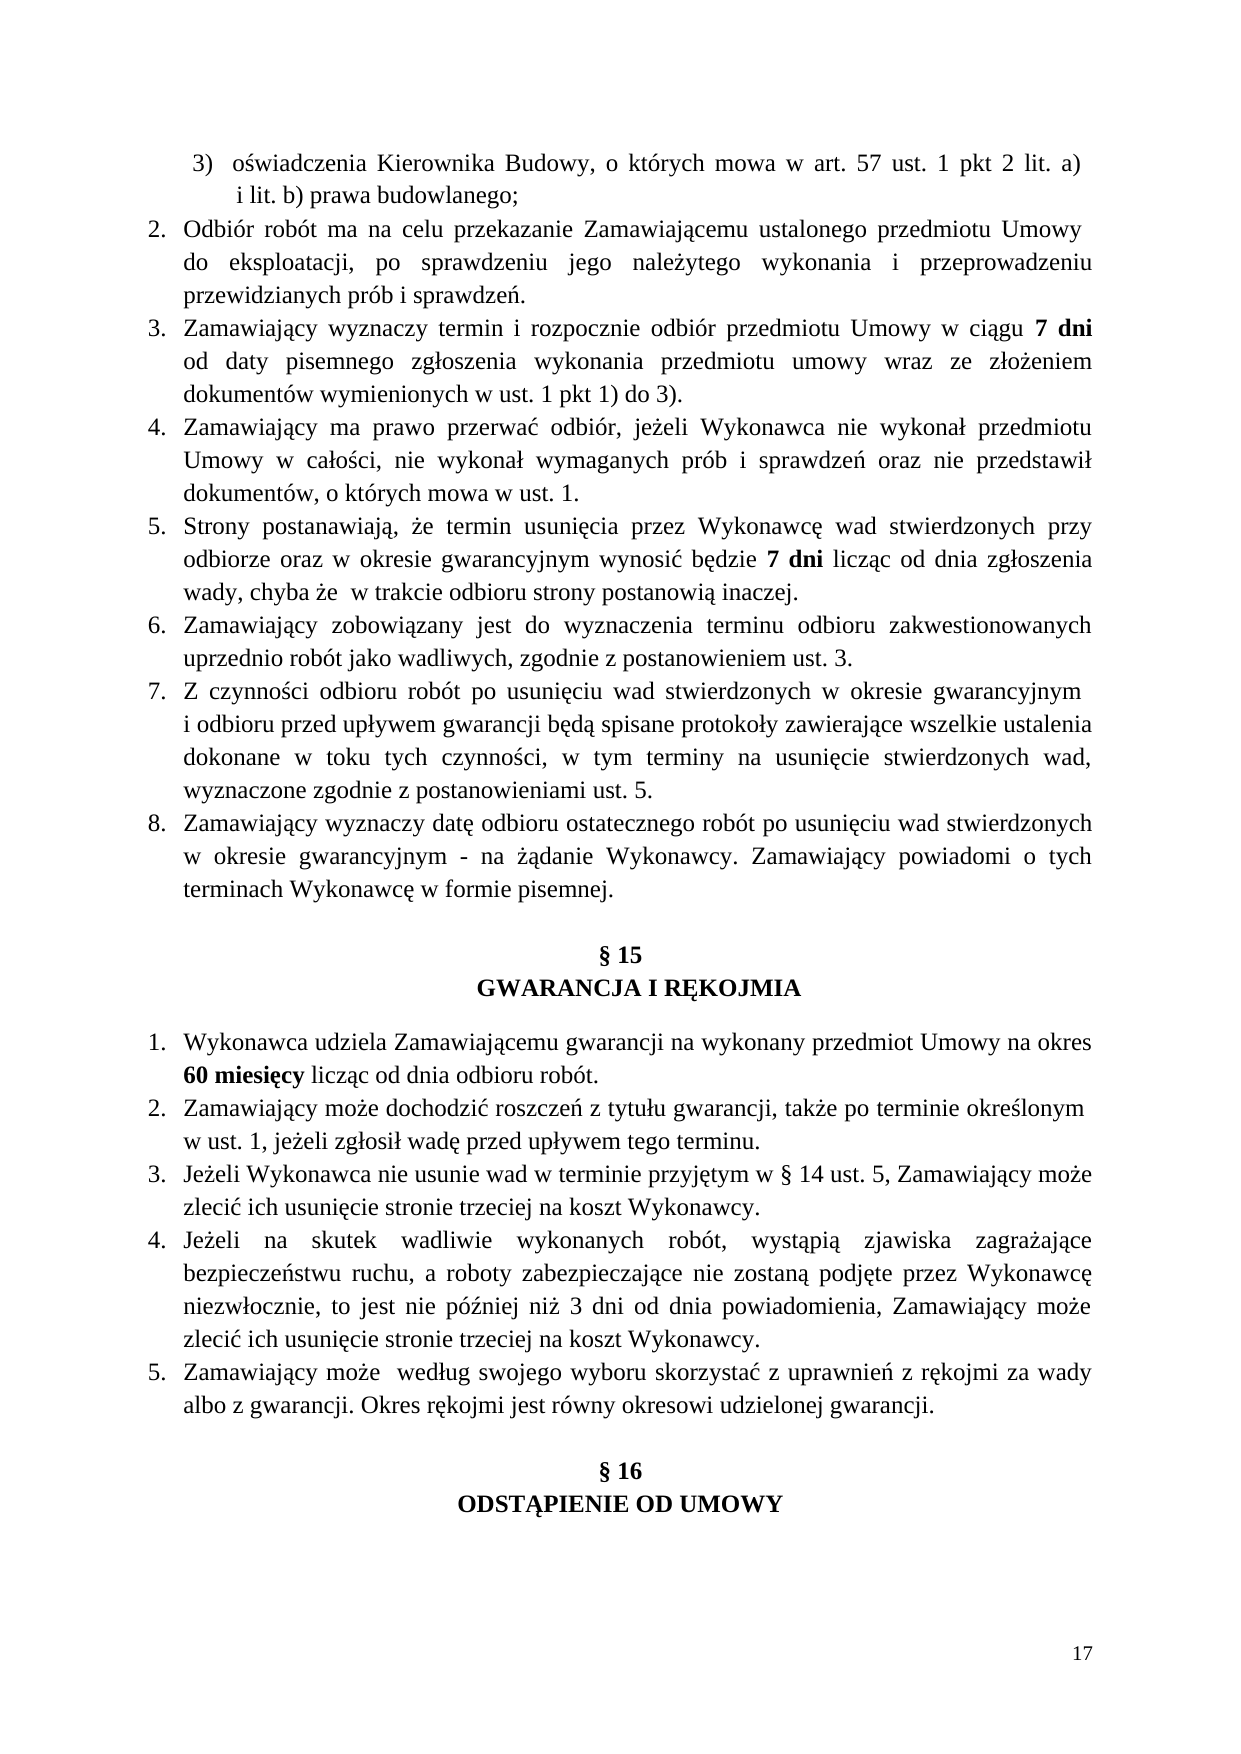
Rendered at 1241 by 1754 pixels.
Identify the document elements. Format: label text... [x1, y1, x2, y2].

list Wykonawca udziela Zamawiającemu gwarancji na wykonany przedmiot Umowy na okres 60 miesięcy licząc od dnia odbioru robót. [148, 1027, 1093, 1089]
list Zamawiający ma prawo przerwać odbiór, jeżeli Wykonawca nie wykonał przedmiotu Umowy w całości, nie wykonał wymaganych prób i sprawdzeń oraz nie przedstawił dokumentów, o których mowa w ust. 1. [148, 412, 1093, 507]
list Zamawiający może dochodzić roszczeń z tytułu gwarancji, także po terminie określonym w ust. 1, jeżeli zgłosił wadę przed upływem tego terminu. [148, 1093, 1093, 1155]
list Odbiór robót ma na celu przekazanie Zamawiającemu ustalonego przedmiotu Umowy do eksploatacji, po sprawdzeniu jego należytego wykonania i przeprowadzeniu przewidzianych prób i sprawdzeń. [148, 214, 1093, 308]
list Strony postanawiają, że termin usunięcia przez Wykonawcę wad stwierdzonych przy odbiorze oraz w okresie gwarancyjnym wynosić będzie 7 dni licząc od dnia zgłoszenia wady, chyba że w trakcie odbioru strony postanowią inaczej. [148, 511, 1093, 606]
list Zamawiający może według swojego wyboru skorzystać z uprawnień z rękojmi za wady albo z gwarancji. Okres rękojmi jest równy okresowi udzielonej gwarancji. [148, 1357, 1093, 1419]
list Zamawiający wyznaczy datę odbioru ostatecznego robót po usunięciu wad stwierdzonych w okresie gwarancyjnym - na żądanie Wykonawcy. Zamawiający powiadomi o tych terminach Wykonawcę w formie pisemnej. [148, 808, 1093, 903]
list oświadczenia Kierownika Budowy, o których mowa w art. 57 ust. 1 pkt 2 lit. a) i lit. b) prawa budowlanego; [192, 148, 1093, 209]
list Z czynności odbioru robót po usunięciu wad stwierdzonych w okresie gwarancyjnym i odbioru przed upływem gwarancji będą spisane protokoły zawierające wszelkie ustalenia dokonane w toku tych czynności, w tym terminy na usunięcie stwierdzonych wad, wyznaczone zgodnie z postanowieniami ust. 5. [148, 676, 1093, 804]
text § 15 GWARANCJA I RĘKOJMIA [148, 940, 1093, 1002]
list Zamawiający zobowiązany jest do wyznaczenia terminu odbioru zakwestionowanych uprzednio robót jako wadliwych, zgodnie z postanowieniem ust. 3. [148, 610, 1093, 672]
list Jeżeli Wykonawca nie usunie wad w terminie przyjętym w § 14 ust. 5, Zamawiający może zlecić ich usunięcie stronie trzeciej na koszt Wykonawcy. [148, 1159, 1093, 1221]
list Zamawiający wyznaczy termin i rozpocznie odbiór przedmiotu Umowy w ciągu 7 dni od daty pisemnego zgłoszenia wykonania przedmiotu umowy wraz ze złożeniem dokumentów wymienionych w ust. 1 pkt 1) do 3). [148, 313, 1093, 407]
list Jeżeli na skutek wadliwie wykonanych robót, wystąpią zjawiska zagrażające bezpieczeństwu ruchu, a roboty zabezpieczające nie zostaną podjęte przez Wykonawcę niezwłocznie, to jest nie później niż 3 dni od dnia powiadomienia, Zamawiający może zlecić ich usunięcie stronie trzeciej na koszt Wykonawcy. [148, 1225, 1093, 1353]
text § 16 ODSTĄPIENIE OD UMOWY [148, 1456, 1093, 1518]
